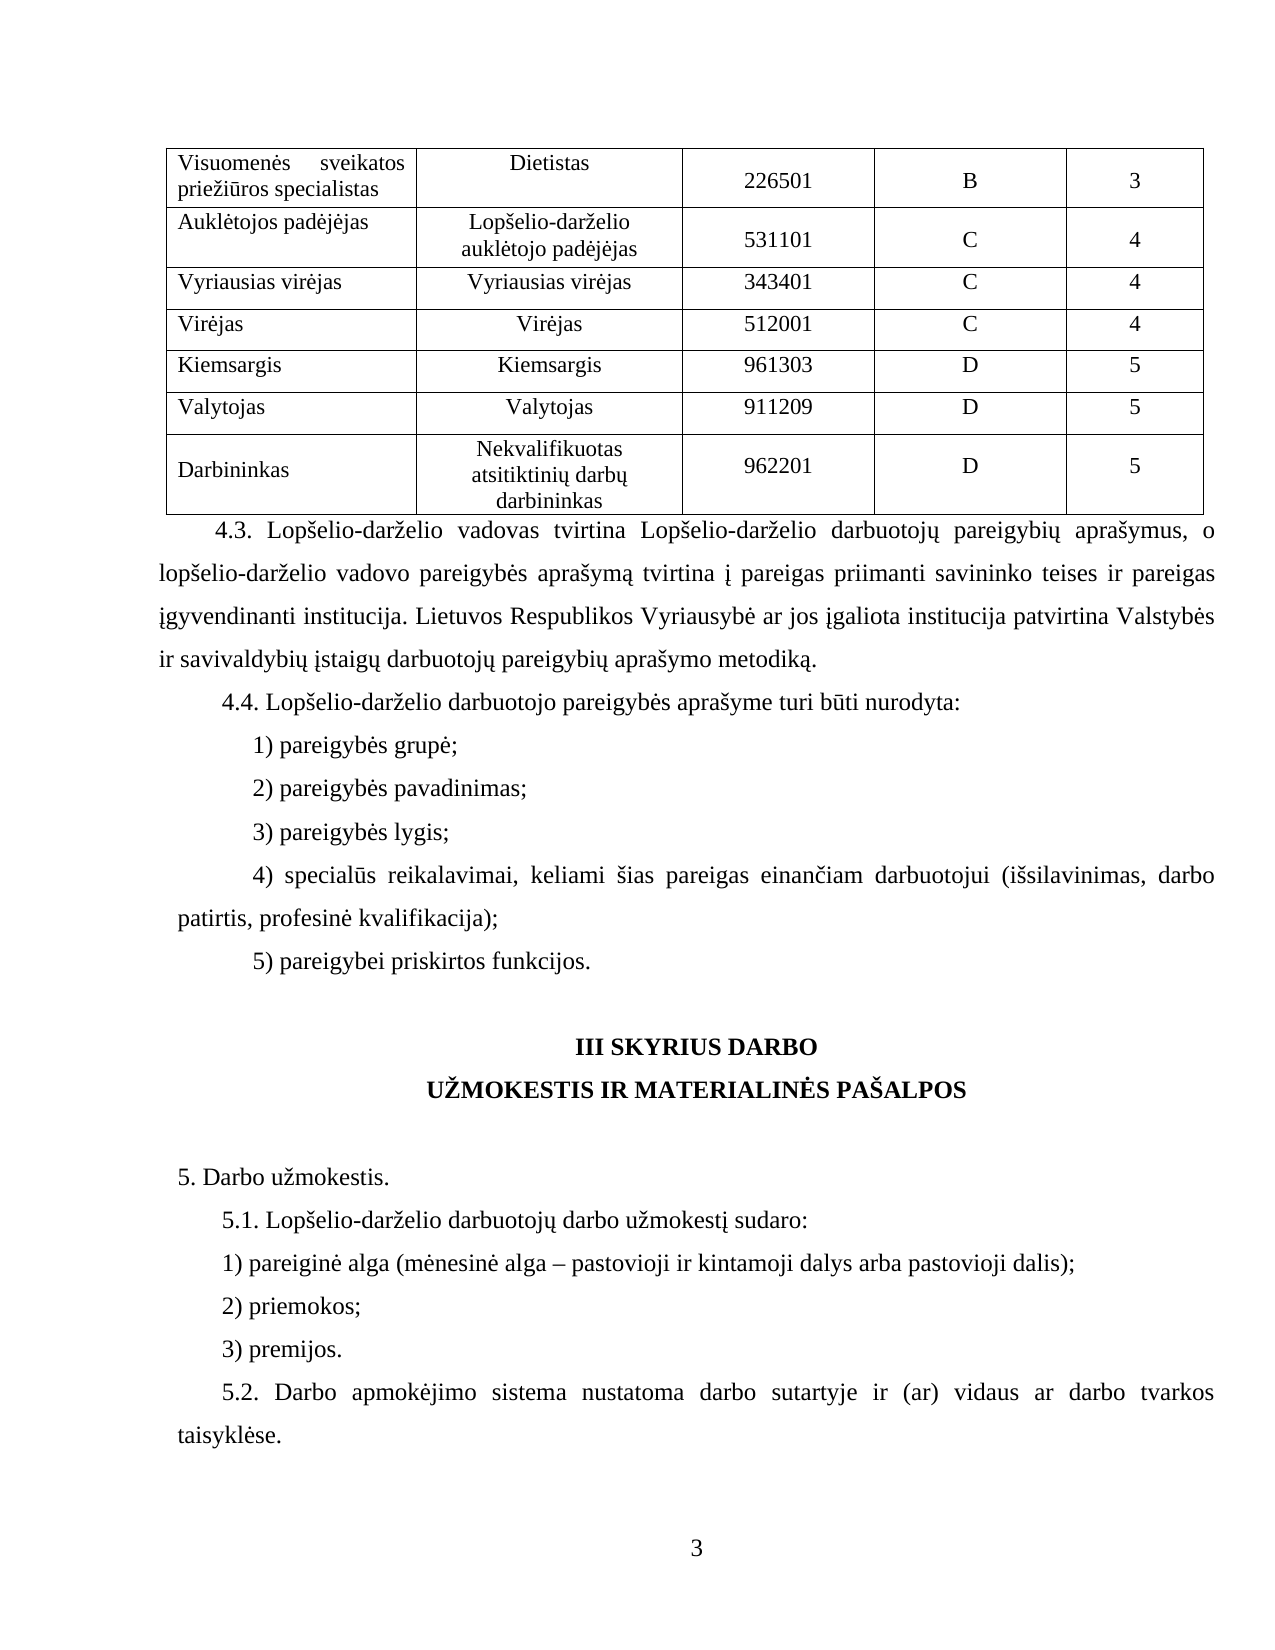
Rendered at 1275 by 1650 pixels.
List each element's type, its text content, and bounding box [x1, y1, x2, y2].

table_cell 5 [1067, 351, 1203, 392]
table_cell Nekvalifikuotas atsitiktinių darbų darbininkas [417, 435, 682, 514]
table_cell 961303 [683, 351, 874, 392]
text 4.4. Lopšelio-darželio darbuotojo pareigybės aprašyme turi būti nurodyta: [177, 687, 1216, 716]
text III SKYRIUS DARBO [177, 1032, 1216, 1061]
table_cell Valytojas [167, 393, 416, 433]
table_cell 4 [1067, 208, 1203, 267]
table_cell 343401 [683, 268, 874, 308]
table_cell D [875, 351, 1066, 392]
table_cell Vyriausias virėjas [417, 268, 682, 308]
table_cell D [875, 435, 1066, 514]
text 4.3. Lopšelio-darželio vadovas tvirtina Lopšelio-darželio darbuotojų pareigybių aprašymus, o lopšelio-darželio vadovo pareigybės aprašymą tvirtina į pareigas priimanti savininko teises ir pareigas įgyvendinanti institucija. Lietuvos Respublikos Vyriausybė ar jos įgaliota institucija patvirtina Valstybės ir savivaldybių įstaigų darbuotojų pareigybių aprašymo metodiką. [158, 515, 1216, 673]
table_cell 962201 [683, 435, 874, 514]
table_cell C [875, 208, 1066, 267]
table_cell Kiemsargis [417, 351, 682, 392]
table_cell 512001 [683, 310, 874, 350]
text UŽMOKESTIS IR MATERIALINĖS PAŠALPOS [177, 1075, 1216, 1104]
text 2) pareigybės pavadinimas; [177, 773, 1216, 802]
table_cell 3 [1067, 149, 1203, 207]
text 4) specialūs reikalavimai, keliami šias pareigas einančiam darbuotojui (išsilavinimas, darbo patirtis, profesinė kvalifikacija); [177, 860, 1216, 932]
text 5. Darbo užmokestis. [177, 1162, 1216, 1190]
table_cell Visuomenės sveikatos priežiūros specialistas [167, 149, 416, 207]
text 3) premijos. [177, 1334, 1216, 1363]
table_cell Lopšelio-darželio auklėtojo padėjėjas [417, 208, 682, 267]
table_cell 4 [1067, 310, 1203, 350]
table_cell Virėjas [167, 310, 416, 350]
table_cell Darbininkas [167, 435, 416, 514]
text 5) pareigybei priskirtos funkcijos. [252, 946, 1216, 975]
table_cell 5 [1067, 435, 1203, 514]
table_cell 5 [1067, 393, 1203, 433]
table_cell C [875, 268, 1066, 308]
table_cell Auklėtojos padėjėjas [167, 208, 416, 267]
table_cell Vyriausias virėjas [167, 268, 416, 308]
table_cell Valytojas [417, 393, 682, 433]
table_cell B [875, 149, 1066, 207]
text 5.2. Darbo apmokėjimo sistema nustatoma darbo sutartyje ir (ar) vidaus ar darbo tvarkos taisyklėse. [177, 1377, 1216, 1449]
table_cell C [875, 310, 1066, 350]
text 1) pareiginė alga (mėnesinė alga – pastovioji ir kintamoji dalys arba pastovioji dalis); [177, 1248, 1216, 1277]
table_cell 531101 [683, 208, 874, 267]
table_cell 4 [1067, 268, 1203, 308]
table_cell D [875, 393, 1066, 433]
table_cell 226501 [683, 149, 874, 207]
text 2) priemokos; [177, 1291, 1216, 1320]
table_cell 911209 [683, 393, 874, 433]
table_cell Virėjas [417, 310, 682, 350]
table_cell Kiemsargis [167, 351, 416, 392]
table_cell Dietistas [417, 149, 682, 207]
text 3) pareigybės lygis; [177, 817, 1216, 845]
text 5.1. Lopšelio-darželio darbuotojų darbo užmokestį sudaro: [177, 1205, 1216, 1233]
text 1) pareigybės grupė; [252, 730, 1216, 759]
